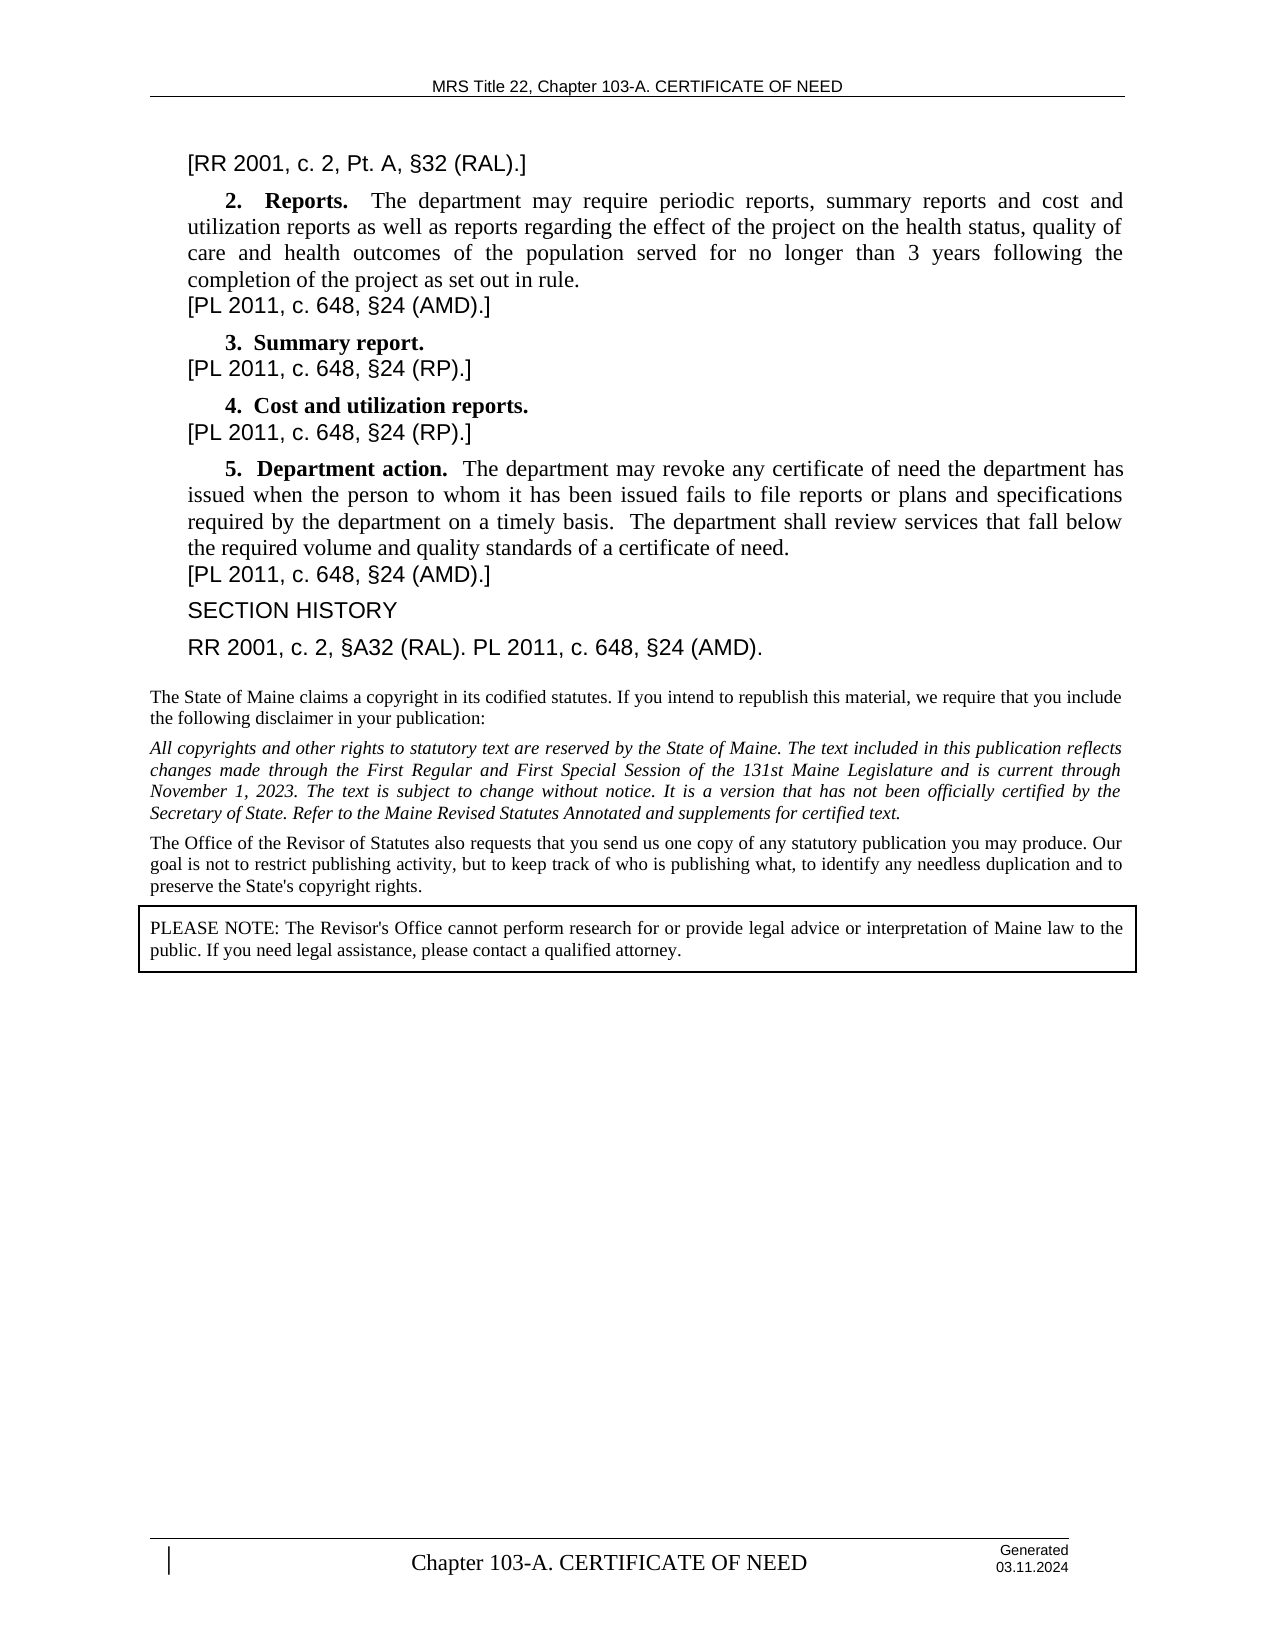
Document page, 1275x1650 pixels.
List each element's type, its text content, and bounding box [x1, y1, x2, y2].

text [PL 2011, c. 648, §24 (RP).] [187, 355, 1125, 382]
text [PL 2011, c. 648, §24 (RP).] [187, 418, 1125, 445]
text PLEASE NOTE: The Revisor's Office cannot perform research for or provide legal advice or interpretation of Maine law to the public. If you need legal assistance, please contact a qualified attorney. [140, 907, 1135, 971]
text 3. Summary report. [187, 329, 1125, 355]
text [PL 2011, c. 648, §24 (AMD).] [187, 292, 1125, 318]
text [PL 2011, c. 648, §24 (AMD).] [187, 561, 1125, 587]
text [RR 2001, c. 2, Pt. A, §32 (RAL).] [187, 150, 1125, 176]
text 2. Reports. The department may require periodic reports, summary reports and cost and utilization reports as well as reports regarding the effect of the project on the health status, quality of care and health outcomes of the population served for no longer than 3 years following the completion of the project as set out in rule. [187, 187, 1125, 292]
text 4. Cost and utilization reports. [187, 392, 1125, 418]
text All copyrights and other rights to statutory text are reserved by the State of Maine. The text included in this publication reflects changes made through the First Regular and First Special Session of the 131st Maine Legislature and is current through November 1, 2023 . The text is subject to change without notice. It is a version that has not been officially certified by the Secretary of State. Refer to the Maine Revised Statutes Annotated and supplements for certified text. [150, 737, 1125, 823]
text The Office of the Revisor of Statutes also requests that you send us one copy of any statutory publication you may produce. Our goal is not to restrict publishing activity, but to keep track of who is publishing what, to identify any needless duplication and to preserve the State's copyright rights. [150, 832, 1125, 896]
text 5. Department action. The department may revoke any certificate of need the department has issued when the person to whom it has been issued fails to file reports or plans and specifications required by the department on a timely basis. The department shall review services that fall below the required volume and quality standards of a certificate of need. [187, 455, 1125, 561]
text RR 2001, c. 2, §A32 (RAL). PL 2011, c. 648, §24 (AMD). [187, 634, 1125, 661]
text SECTION HISTORY [187, 597, 1125, 624]
text The State of Maine claims a copyright in its codified statutes. If you intend to republish this material, we require that you include the following disclaimer in your publication: [150, 686, 1125, 729]
